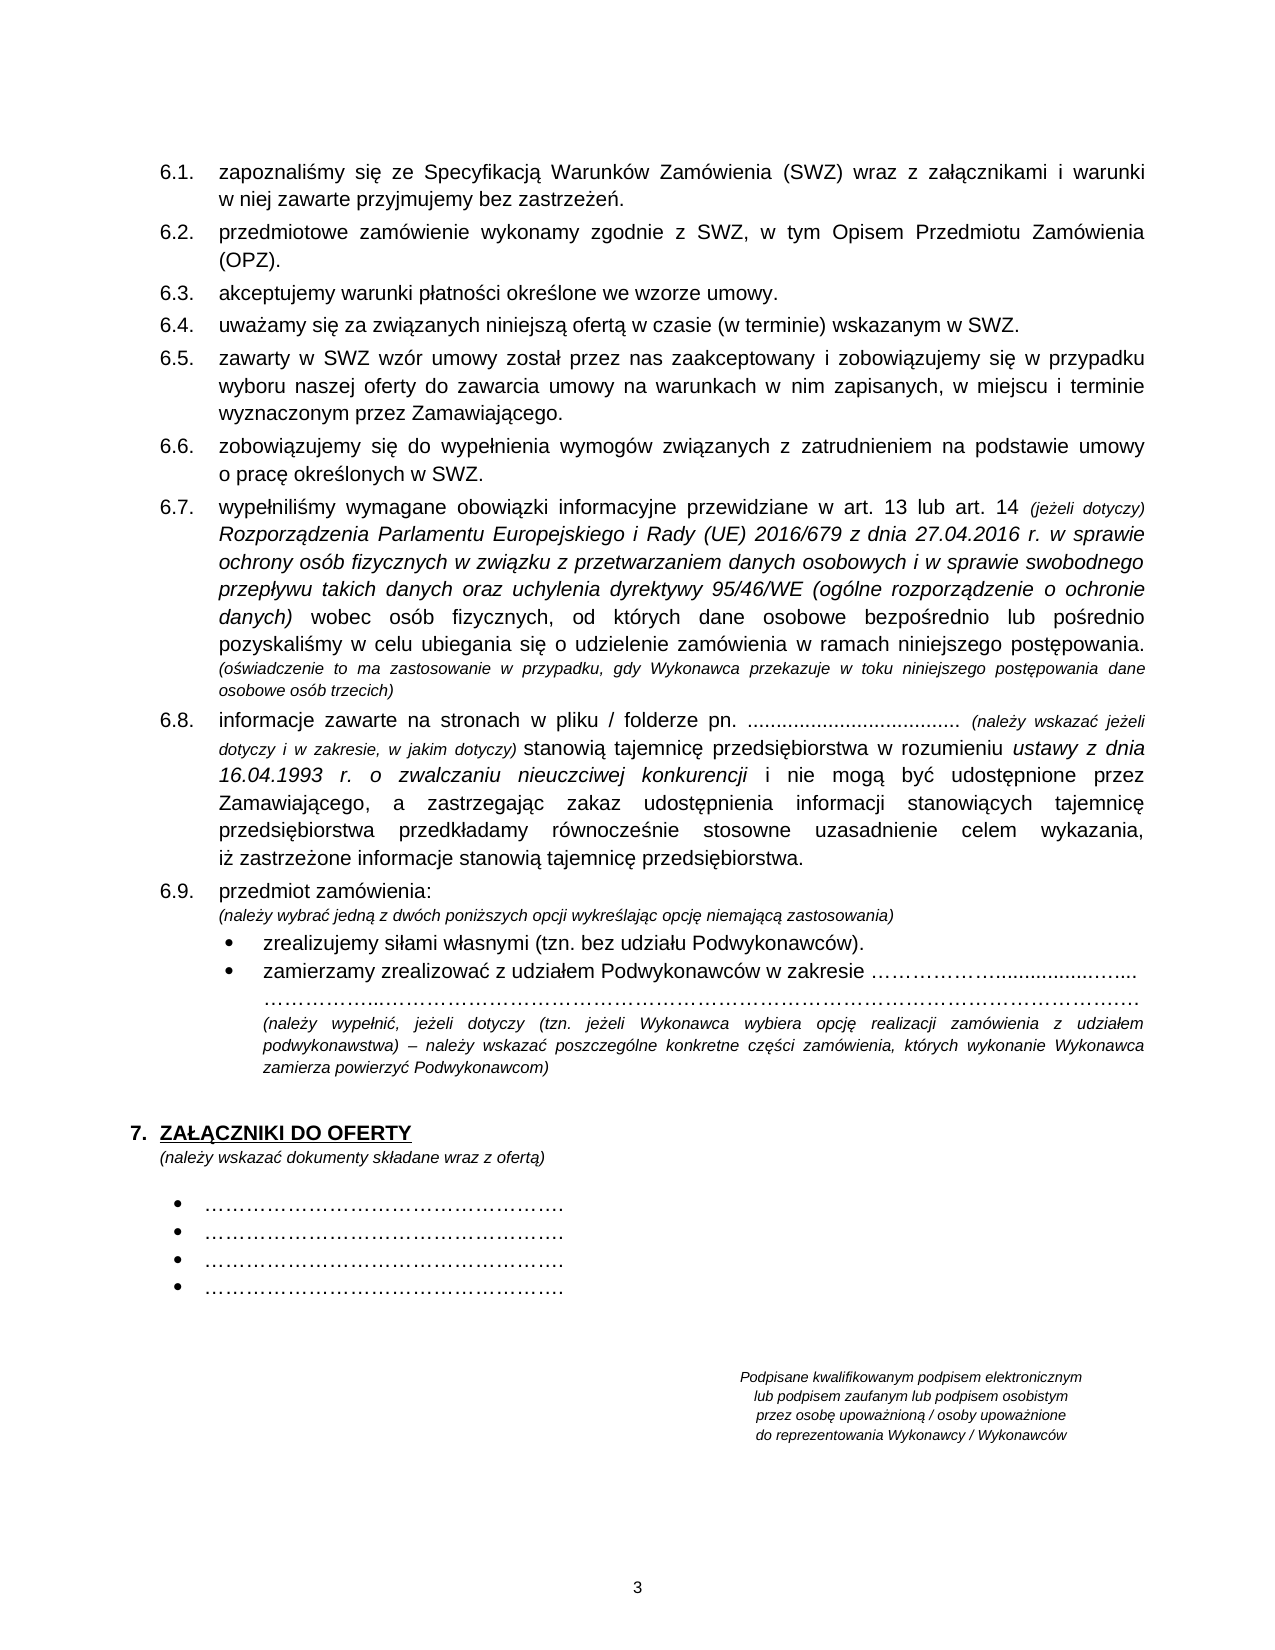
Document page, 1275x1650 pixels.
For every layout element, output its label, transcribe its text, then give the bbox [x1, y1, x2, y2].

list ZAŁĄCZNIKI DO OFERTY [130, 1121, 1145, 1145]
text (należy wypełnić, jeżeli dotyczy (tzn. jeżeli Wykonawca wybiera opcję realizacji zamówienia z udziałem podwykonawstwa) – należy wskazać poszczególne konkretne części zamówienia, których wykonanie Wykonawca zamierza powierzyć Podwykonawcom) [263, 1013, 1145, 1077]
list wypełniliśmy wymagane obowiązki informacyjne przewidziane w art. 13 lub art. 14 (jeżeli dotyczy) Rozporządzenia Parlamentu Europejskiego i Rady (UE) 2016/679 z dnia 27.04.2016 r. w sprawie ochrony osób fizycznych w związku z przetwarzaniem danych osobowych i w sprawie swobodnego przepływu takich danych oraz uchylenia dyrektywy 95/46/WE (ogólne rozporządzenie o ochronie danych) wobec osób fizycznych, od których dane osobowe bezpośrednio lub pośrednio pozyskaliśmy w celu ubiegania się o udzielenie zamówienia w ramach niniejszego postępowania. (oświadczenie to ma zastosowanie w przypadku, gdy Wykonawca przekazuje w toku niniejszego postępowania dane osobowe osób trzecich) [159, 494, 1145, 700]
list zrealizujemy siłami własnymi (tzn. bez udziału Podwykonawców). [225, 931, 1145, 955]
list ……………………………………………. [174, 1247, 1145, 1271]
list uważamy się za związanych niniejszą ofertą w czasie (w terminie) wskazanym w SWZ. [159, 313, 1145, 337]
list zobowiązujemy się do wypełnienia wymogów związanych z zatrudnieniem na podstawie umowy o pracę określonych w SWZ. [159, 434, 1145, 486]
list przedmiotowe zamówienie wykonamy zgodnie z SWZ, w tym Opisem Przedmiotu Zamówienia (OPZ). [159, 220, 1145, 271]
list zawarty w SWZ wzór umowy został przez nas zaakceptowany i zobowiązujemy się w przypadku wyboru naszej oferty do zawarcia umowy na warunkach w nim zapisanych, w miejscu i terminie wyznaczonym przez Zamawiającego. [159, 346, 1145, 425]
text (należy wskazać dokumenty składane wraz z ofertą) [159, 1148, 1145, 1167]
list zamierzamy zrealizować z udziałem Podwykonawców w zakresie ……………….................….... [225, 958, 1145, 982]
list ……………………………………………. [174, 1275, 1145, 1299]
text (należy wybrać jedną z dwóch poniższych opcji wykreślając opcję niemającą zastosowania) [218, 906, 1145, 925]
list ……………………………………………. [174, 1192, 1145, 1216]
list ……………………………………………. [174, 1220, 1145, 1244]
list informacje zawarte na stronach w pliku / folderze pn. ..................................... (należy wskazać jeżeli dotyczy i w zakresie, w jakim dotyczy) stanowią tajemnicę przedsiębiorstwa w rozumieniu ustawy z dnia 16.04.1993 r. o zwalczaniu nieuczciwej konkurencji i nie mogą być udostępnione przez Zamawiającego, a zastrzegając zakaz udostępnienia informacji stanowiących tajemnicę przedsiębiorstwa przedkładamy równocześnie stosowne uzasadnienie celem wykazania, iż zastrzeżone informacje stanowią tajemnicę przedsiębiorstwa. [159, 708, 1145, 870]
list przedmiot zamówienia: [159, 879, 1145, 903]
list akceptujemy warunki płatności określone we wzorze umowy. [159, 280, 1145, 304]
text ……………...…………………………………………………………………………………………….… [263, 986, 1145, 1010]
list zapoznaliśmy się ze Specyfikacją Warunków Zamówienia (SWZ) wraz z załącznikami i warunki w niej zawarte przyjmujemy bez zastrzeżeń. [159, 159, 1145, 211]
